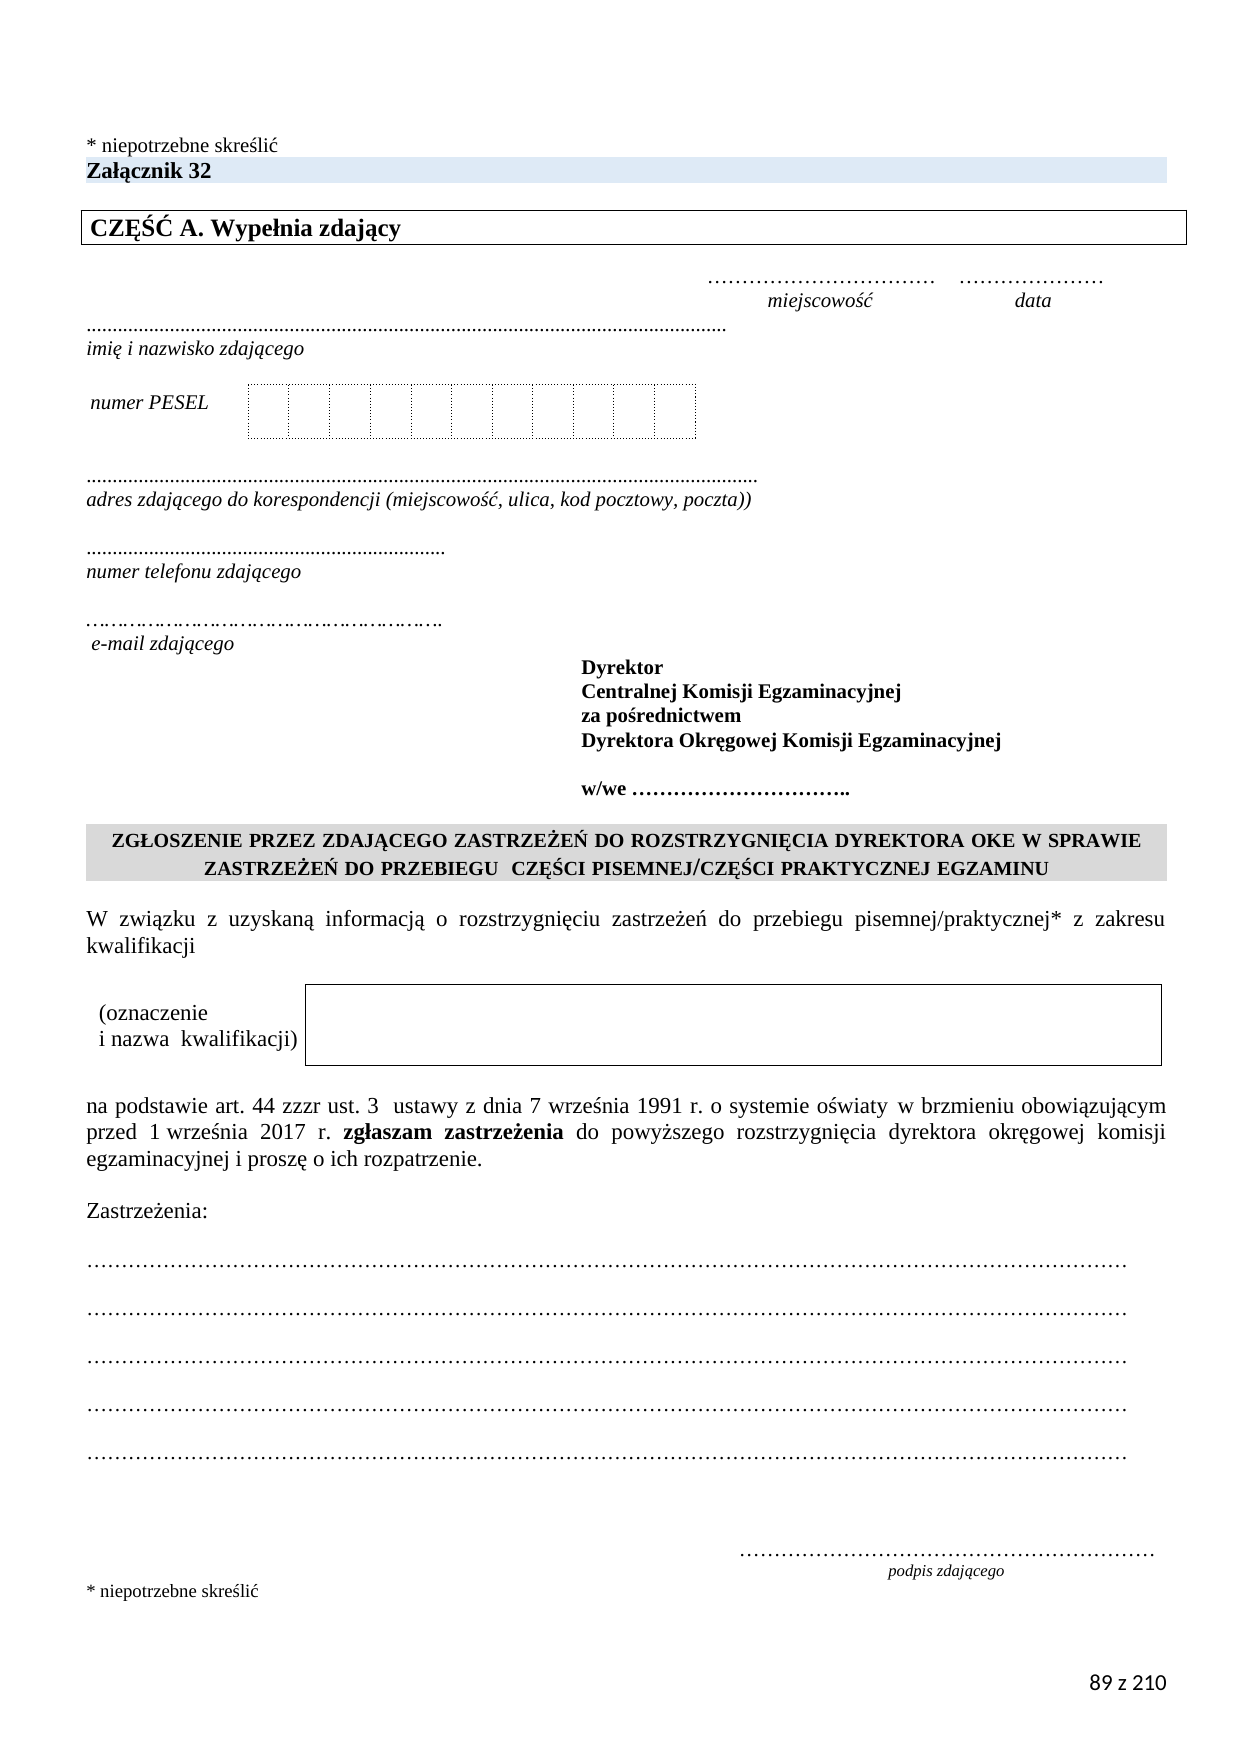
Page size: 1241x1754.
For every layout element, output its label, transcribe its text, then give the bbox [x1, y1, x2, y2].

text Zastrzeżenia: …………………………………………………………………………………………………………………………………… [86, 1197, 1167, 1272]
text ........................................................................................................................... [86, 312, 1159, 336]
text …………………………………………………………………………………………………………………………………… [86, 1296, 1167, 1320]
text e-mail zdającego [86, 631, 1159, 655]
text …………………………………………………. [86, 607, 1159, 631]
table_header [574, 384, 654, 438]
text ..................................................................... [86, 535, 1159, 559]
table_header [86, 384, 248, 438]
text …………………………………………………………………………………………………………………………………… [86, 1392, 1167, 1416]
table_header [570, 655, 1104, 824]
text Załącznik 32 [86, 157, 1167, 183]
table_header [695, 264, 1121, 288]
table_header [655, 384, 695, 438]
text ................................................................................................................................. [86, 463, 1159, 487]
text na podstawie art. 44 zzzr ust. 3 ustawy z dnia 7 września 1991 r. o systemie oświaty w brzmieniu obowiązującym przed 1 września 2017 r. zgłaszam zastrzeżenia do powyższego rozstrzygnięcia dyrektora okręgowej komisji egzaminacyjnej i proszę o ich rozpatrzenie. [86, 1092, 1167, 1171]
text adres zdającego do korespondencji (miejscowość, ulica, kod pocztowy, poczta)) [86, 487, 1159, 511]
text imię i nazwisko zdającego [86, 336, 1159, 360]
text CZĘŚĆ A. Wypełnia zdający [82, 211, 1186, 244]
text …………………………………………………………………………………………………………………………………… [86, 1344, 1167, 1368]
text * niepotrzebne skreślić [86, 1580, 1167, 1601]
text W związku z uzyskaną informacją o rozstrzygnięciu zastrzeżeń do przebiegu pisemnej/praktycznej* z zakresu kwalifikacji [86, 905, 1167, 958]
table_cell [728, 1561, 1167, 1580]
text zgłoszenie przez zdającego zastrzeżeń do rozstrzygnięcia dyrektora oke w sprawie zastrzeżeń do przebiegu części pisemnej/części praktycznej egzaminu [86, 824, 1167, 881]
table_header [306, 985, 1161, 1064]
text numer telefonu zdającego [86, 559, 1159, 583]
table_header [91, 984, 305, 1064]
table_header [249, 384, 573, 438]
text …………………………………………………………………………………………………………………………………… [86, 1440, 1167, 1464]
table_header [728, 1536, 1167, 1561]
text * niepotrzebne skreślić [86, 133, 1167, 157]
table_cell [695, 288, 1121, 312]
